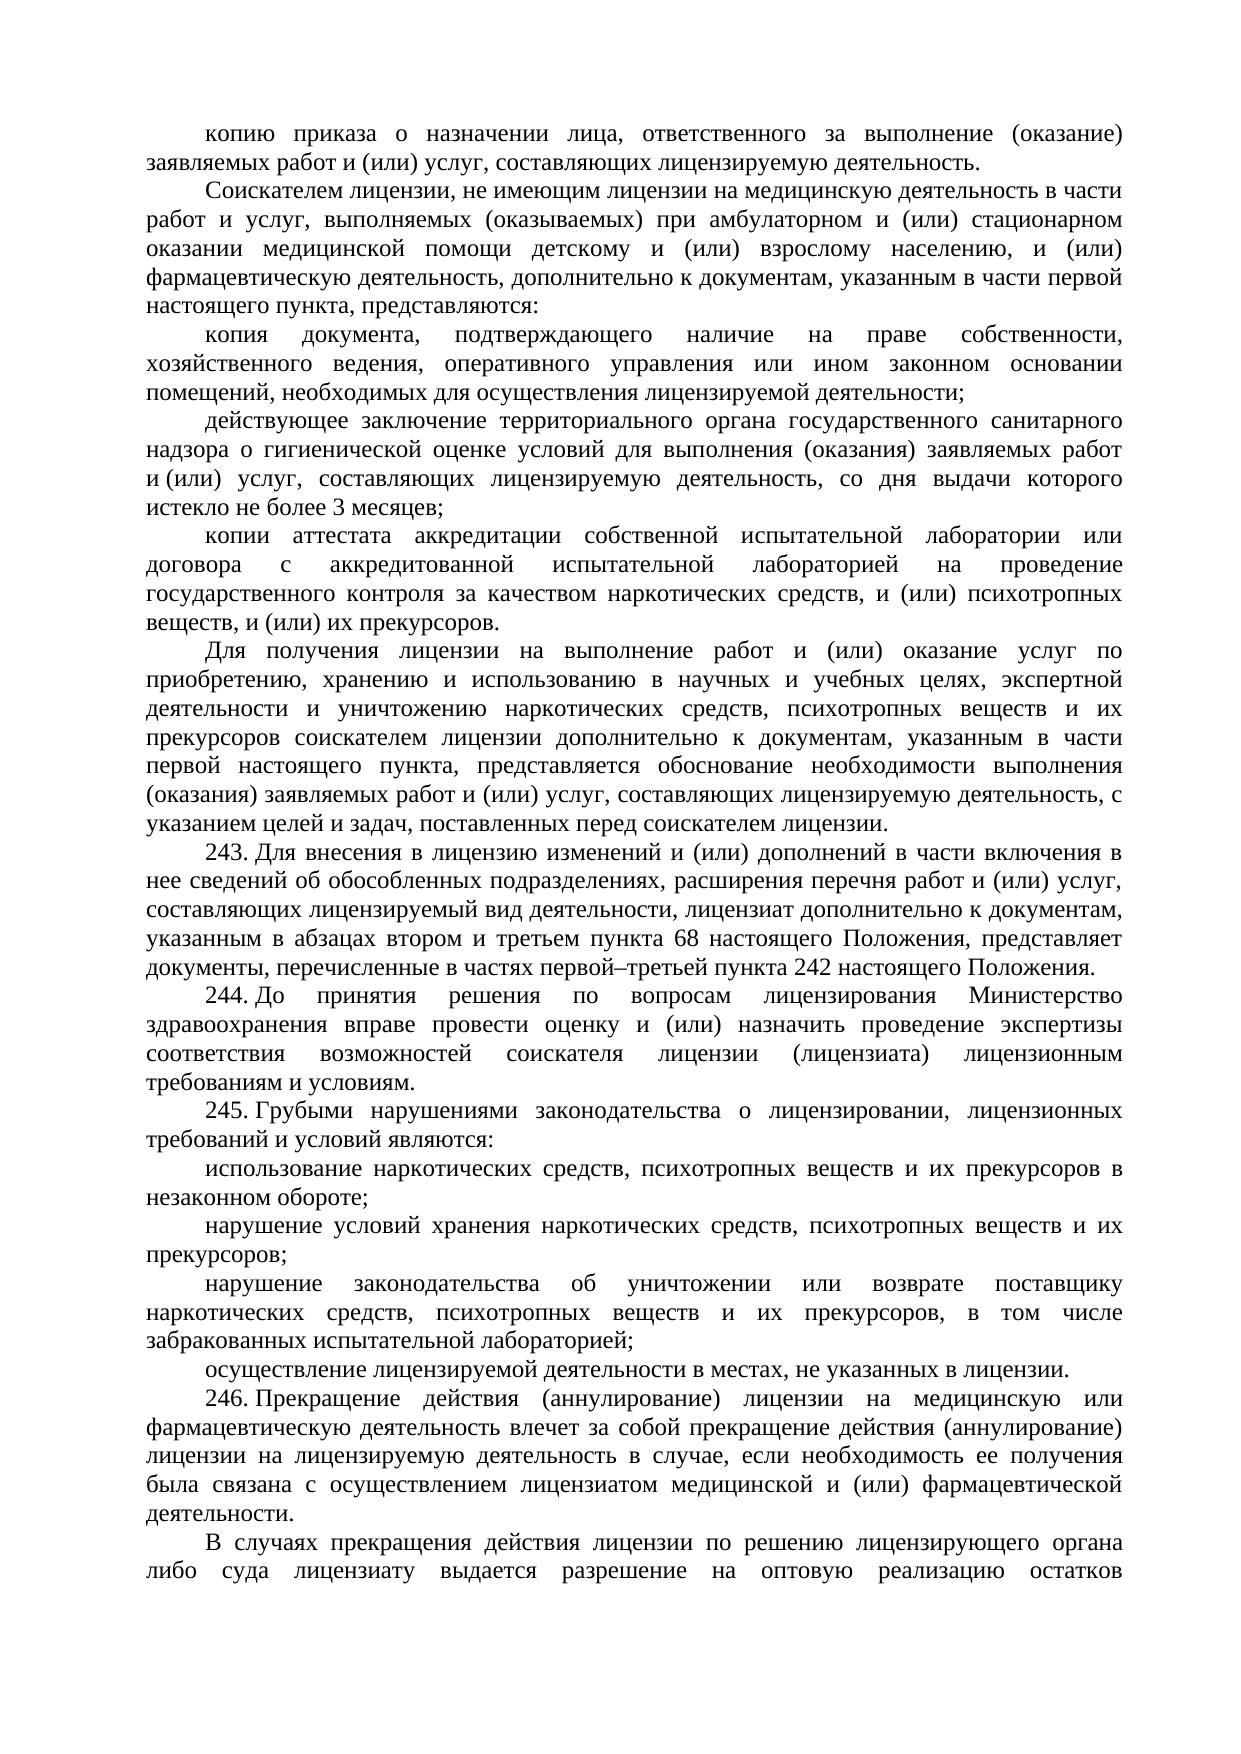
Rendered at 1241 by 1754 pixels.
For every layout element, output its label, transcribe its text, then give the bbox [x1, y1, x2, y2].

text копия документа, подтверждающего наличие на праве собственности, хозяйственного ведения, оперативного управления или ином законном основании помещений, необходимых для осуществления лицензируемой деятельности; [146, 319, 1123, 406]
text копию приказа о назначении лица, ответственного за выполнение (оказание) заявляемых работ и (или) услуг, составляющих лицензируемую деятельность. [146, 118, 1123, 176]
text осуществление лицензируемой деятельности в местах, не указанных в лицензии. [146, 1354, 1123, 1383]
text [146, 1527, 1123, 1584]
text нарушение законодательства об уничтожении или возврате поставщику наркотических средств, психотропных веществ и их прекурсоров, в том числе забракованных испытательной лабораторией; [146, 1268, 1123, 1354]
text 246. Прекращение действия (аннулирование) лицензии на медицинскую или фармацевтическую деятельность влечет за собой прекращение действия (аннулирование) лицензии на лицензируемую деятельность в случае, если необходимость ее получения была связана с осуществлением лицензиатом медицинской и (или) фармацевтической деятельности. [146, 1383, 1123, 1527]
text действующее заключение территориального органа государственного санитарного надзора о гигиенической оценке условий для выполнения (оказания) заявляемых работ и (или) услуг, составляющих лицензируемую деятельность, со дня выдачи которого истекло не более 3 месяцев; [146, 406, 1123, 521]
text нарушение условий хранения наркотических средств, психотропных веществ и их прекурсоров; [146, 1211, 1123, 1268]
text Соискателем лицензии, не имеющим лицензии на медицинскую деятельность в части работ и услуг, выполняемых (оказываемых) при амбулаторном и (или) стационарном оказании медицинской помощи детскому и (или) взрослому населению, и (или) фармацевтическую деятельность, дополнительно к документам, указанным в части первой настоящего пункта, представляются: [146, 176, 1123, 319]
text 244. До принятия решения по вопросам лицензирования Министерство здравоохранения вправе провести оценку и (или) назначить проведение экспертизы соответствия возможностей соискателя лицензии (лицензиата) лицензионным требованиям и условиям. [146, 981, 1123, 1096]
text использование наркотических средств, психотропных веществ и их прекурсоров в незаконном обороте; [146, 1153, 1123, 1211]
text 243. Для внесения в лицензию изменений и (или) дополнений в части включения в нее сведений об обособленных подразделениях, расширения перечня работ и (или) услуг, составляющих лицензируемый вид деятельности, лицензиат дополнительно к документам, указанным в абзацах втором и третьем пункта 68 настоящего Положения, представляет документы, перечисленные в частях первой–третьей пункта 242 настоящего Положения. [146, 837, 1123, 981]
text 245. Грубыми нарушениями законодательства о лицензировании, лицензионных требований и условий являются: [146, 1096, 1123, 1153]
text Для получения лицензии на выполнение работ и (или) оказание услуг по приобретению, хранению и использованию в научных и учебных целях, экспертной деятельности и уничтожению наркотических средств, психотропных веществ и их прекурсоров соискателем лицензии дополнительно к документам, указанным в части первой настоящего пункта, представляется обоснование необходимости выполнения (оказания) заявляемых работ и (или) услуг, составляющих лицензируемую деятельность, с указанием целей и задач, поставленных перед соискателем лицензии. [146, 636, 1123, 837]
text копии аттестата аккредитации собственной испытательной лаборатории или договора с аккредитованной испытательной лабораторией на проведение государственного контроля за качеством наркотических средств, и (или) психотропных веществ, и (или) их прекурсоров. [146, 521, 1123, 636]
